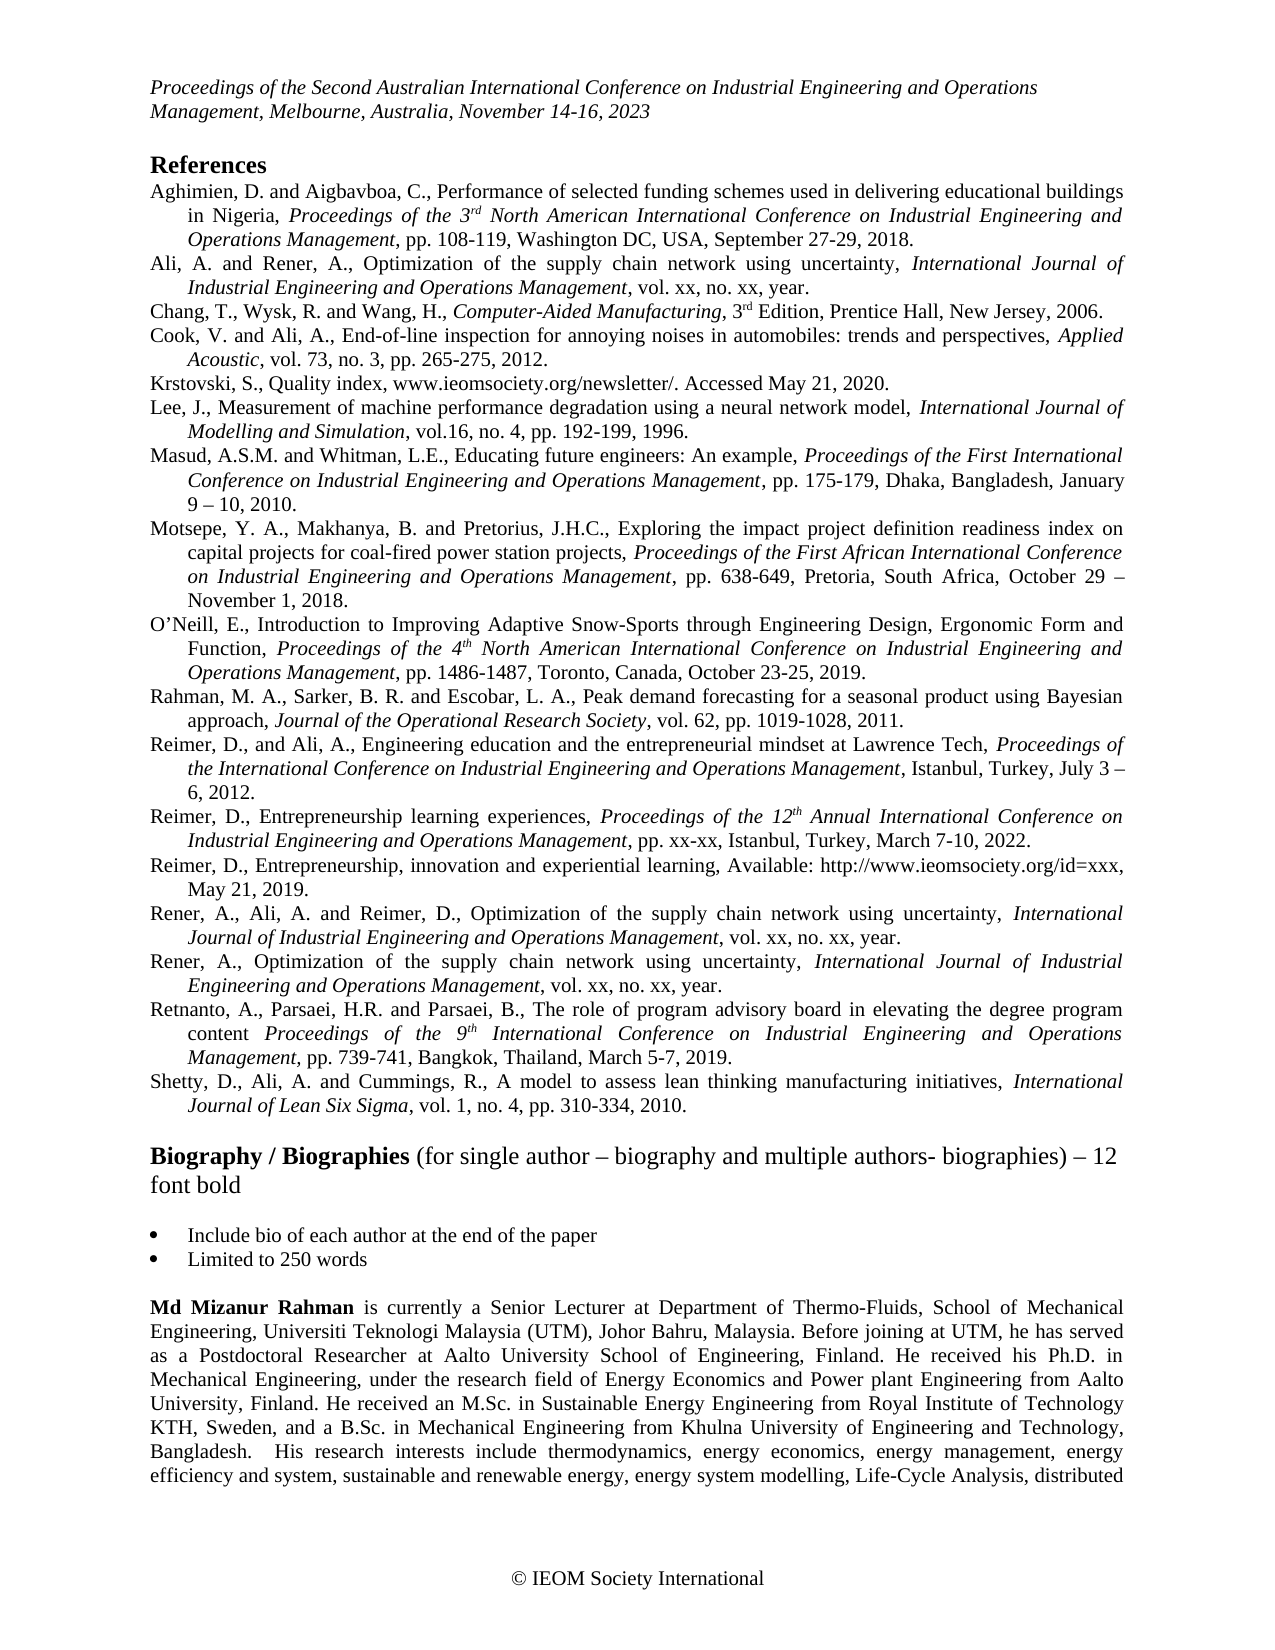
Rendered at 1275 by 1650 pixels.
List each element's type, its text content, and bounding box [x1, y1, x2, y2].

text Lee, J., Measurement of machine performance degradation using a neural network model, International Journal of Modelling and Simulation, vol.16, no. 4, pp. 192-199, 1996. [150, 395, 1125, 443]
text Krstovski, S., Quality index, www.ieomsociety.org/newsletter/. Accessed May 21, 2020. [150, 371, 1125, 395]
text References [150, 150, 1125, 179]
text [150, 1295, 1125, 1487]
text Ali, A. and Rener, A., Optimization of the supply chain network using uncertainty, International Journal of Industrial Engineering and Operations Management, vol. xx, no. xx, year. [150, 251, 1125, 299]
text Motsepe, Y. A., Makhanya, B. and Pretorius, J.H.C., Exploring the impact project definition readiness index on capital projects for coal-fired power station projects, Proceedings of the First African International Conference on Industrial Engineering and Operations Management, pp. 638-649, Pretoria, South Africa, October 29 – November 1, 2018. [150, 516, 1125, 612]
text Chang, T., Wysk, R. and Wang, H., Computer-Aided Manufacturing, 3rd Edition, Prentice Hall, New Jersey, 2006. [150, 299, 1125, 323]
text Reimer, D., Entrepreneurship, innovation and experiential learning, Available: http://www.ieomsociety.org/id=xxx, May 21, 2019. [150, 852, 1125, 901]
text Reimer, D., and Ali, A., Engineering education and the entrepreneurial mindset at Lawrence Tech, Proceedings of the International Conference on Industrial Engineering and Operations Management, Istanbul, Turkey, July 3 – 6, 2012. [150, 732, 1125, 804]
text Rahman, M. A., Sarker, B. R. and Escobar, L. A., Peak demand forecasting for a seasonal product using Bayesian approach, Journal of the Operational Research Society, vol. 62, pp. 1019-1028, 2011. [150, 684, 1125, 732]
text Rener, A., Ali, A. and Reimer, D., Optimization of the supply chain network using uncertainty, International Journal of Industrial Engineering and Operations Management, vol. xx, no. xx, year. [150, 901, 1125, 949]
list Limited to 250 words [150, 1247, 1125, 1271]
text Retnanto, A., Parsaei, H.R. and Parsaei, B., The role of program advisory board in elevating the degree program content Proceedings of the 9th International Conference on Industrial Engineering and Operations Management, pp. 739-741, Bangkok, Thailand, March 5-7, 2019. [150, 997, 1125, 1069]
text Masud, A.S.M. and Whitman, L.E., Educating future engineers: An example, Proceedings of the First International Conference on Industrial Engineering and Operations Management, pp. 175-179, Dhaka, Bangladesh, January 9 – 10, 2010. [150, 443, 1125, 516]
text Rener, A., Optimization of the supply chain network using uncertainty, International Journal of Industrial Engineering and Operations Management, vol. xx, no. xx, year. [150, 949, 1125, 997]
list Include bio of each author at the end of the paper [150, 1223, 1125, 1247]
text Reimer, D., Entrepreneurship learning experiences, Proceedings of the 12th Annual International Conference on Industrial Engineering and Operations Management, pp. xx-xx, Istanbul, Turkey, March 7-10, 2022. [150, 804, 1125, 852]
text Cook, V. and Ali, A., End-of-line inspection for annoying noises in automobiles: trends and perspectives, Applied Acoustic, vol. 73, no. 3, pp. 265-275, 2012. [150, 323, 1125, 371]
text Aghimien, D. and Aigbavboa, C., Performance of selected funding schemes used in delivering educational buildings in Nigeria, Proceedings of the 3rd North American International Conference on Industrial Engineering and Operations Management, pp. 108-119, Washington DC, USA, September 27-29, 2018. [150, 179, 1125, 251]
text O’Neill, E., Introduction to Improving Adaptive Snow-Sports through Engineering Design, Ergonomic Form and Function, Proceedings of the 4th North American International Conference on Industrial Engineering and Operations Management, pp. 1486-1487, Toronto, Canada, October 23-25, 2019. [150, 612, 1125, 684]
text Shetty, D., Ali, A. and Cummings, R., A model to assess lean thinking manufacturing initiatives, International Journal of Lean Six Sigma, vol. 1, no. 4, pp. 310-334, 2010. [150, 1069, 1125, 1117]
subtitle Biography / Biographies (for single author – biography and multiple authors- biographies) – 12 font bold [150, 1141, 1125, 1199]
